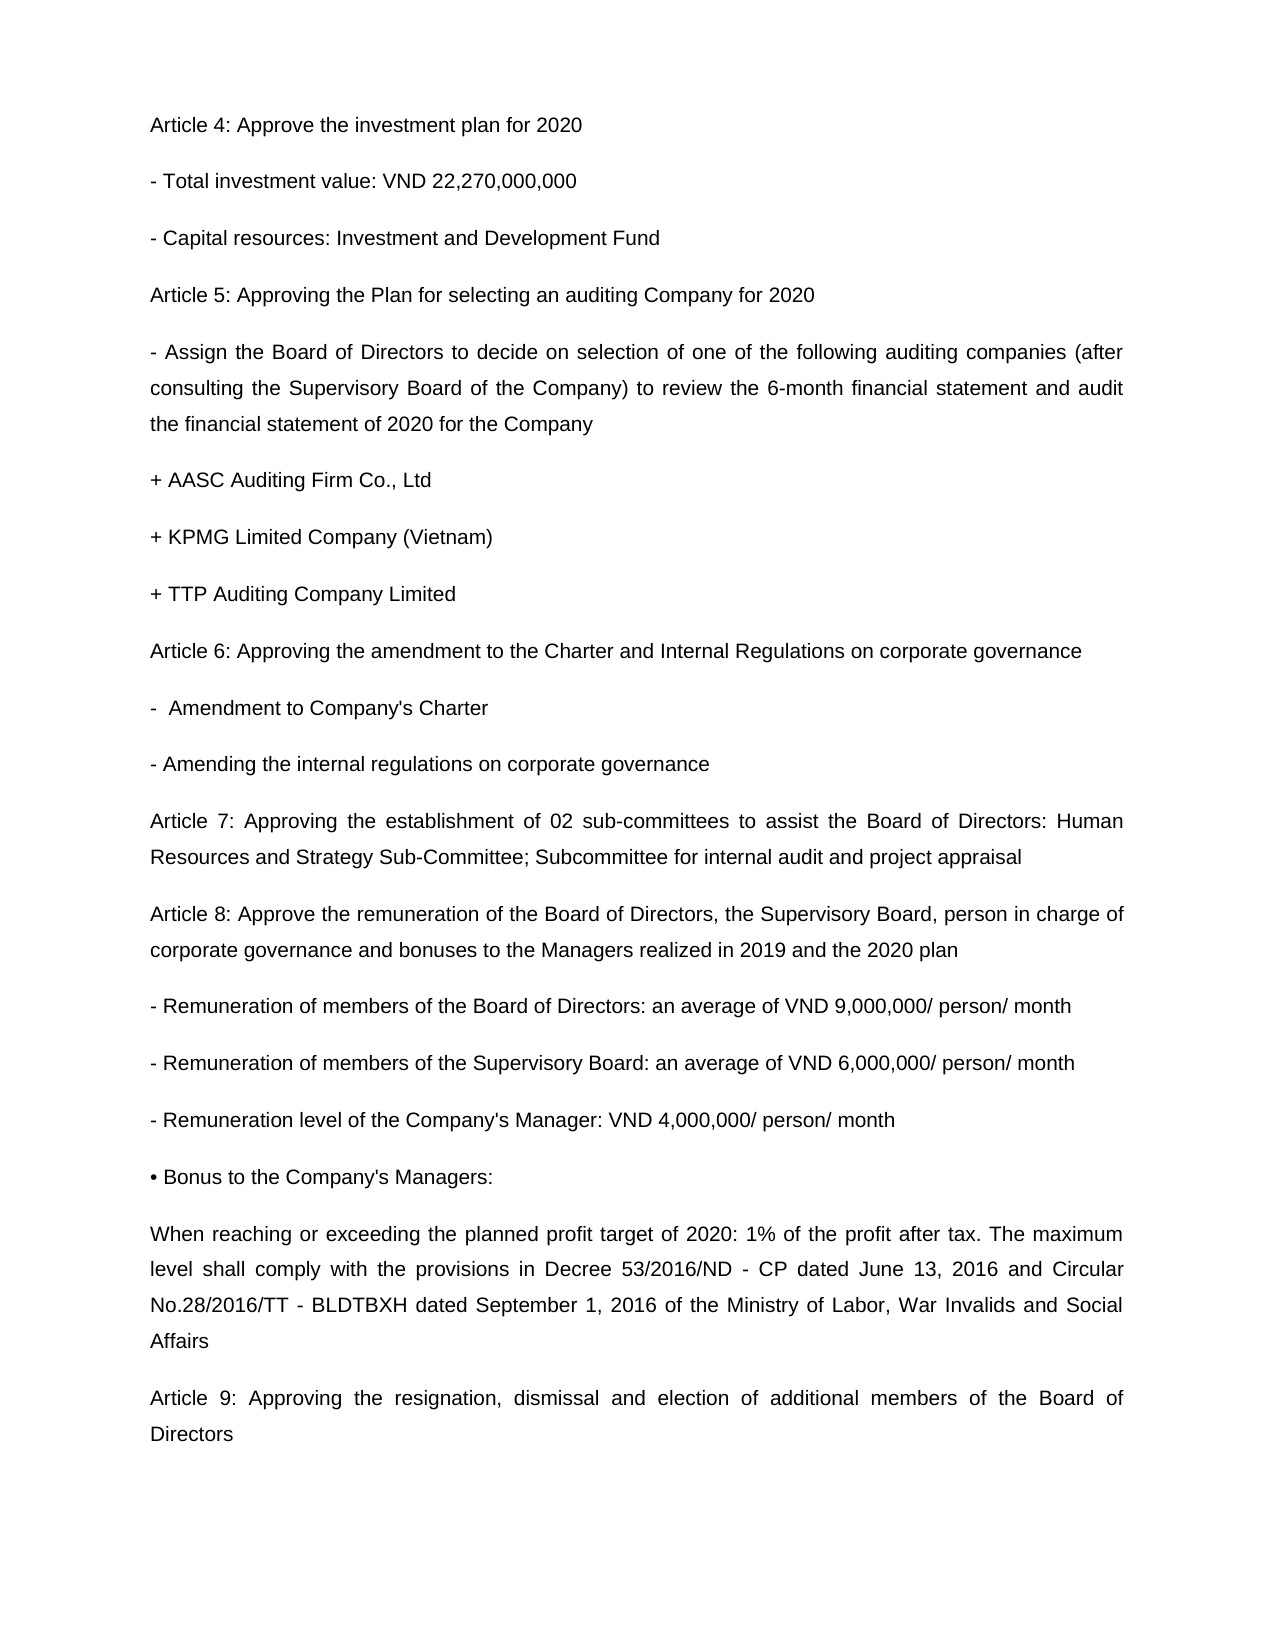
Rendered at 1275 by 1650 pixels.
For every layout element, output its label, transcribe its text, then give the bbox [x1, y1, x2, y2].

text • Bonus to the Company's Managers: [150, 1164, 1125, 1188]
text + TTP Auditing Company Limited [150, 582, 1125, 606]
text - Assign the Board of Directors to decide on selection of one of the following auditing companies (after consulting the Supervisory Board of the Company) to review the 6-month financial statement and audit the financial statement of 2020 for the Company [150, 339, 1125, 435]
text When reaching or exceeding the planned profit target of 2020: 1% of the profit after tax. The maximum level shall comply with the provisions in Decree 53/2016/ND - CP dated June 13, 2016 and Circular No.28/2016/TT - BLDTBXH dated September 1, 2016 of the Ministry of Labor, War Invalids and Social Affairs [150, 1221, 1125, 1353]
text - Remuneration level of the Company's Manager: VND 4,000,000/ person/ month [150, 1108, 1125, 1132]
text Article 7: Approving the establishment of 02 sub-committees to assist the Board of Directors: Human Resources and Strategy Sub-Committee; Subcommittee for internal audit and project appraisal [150, 809, 1125, 869]
text - Capital resources: Investment and Development Fund [150, 226, 1125, 250]
text Article 9: Approving the resignation, dismissal and election of additional members of the Board of Directors [150, 1386, 1125, 1446]
text - Amending the internal regulations on corporate governance [150, 752, 1125, 776]
text - Amendment to Company's Charter [150, 695, 1125, 719]
text - Total investment value: VND 22,270,000,000 [150, 169, 1125, 193]
text Article 4: Approve the investment plan for 2020 [150, 112, 1125, 136]
text + KPMG Limited Company (Vietnam) [150, 525, 1125, 549]
text - Remuneration of members of the Supervisory Board: an average of VND 6,000,000/ person/ month [150, 1051, 1125, 1075]
text Article 5: Approving the Plan for selecting an auditing Company for 2020 [150, 283, 1125, 307]
text - Remuneration of members of the Board of Directors: an average of VND 9,000,000/ person/ month [150, 994, 1125, 1018]
text Article 8: Approve the remuneration of the Board of Directors, the Supervisory Board, person in charge of corporate governance and bonuses to the Managers realized in 2019 and the 2020 plan [150, 902, 1125, 961]
text + AASC Auditing Firm Co., Ltd [150, 468, 1125, 492]
text Article 6: Approving the amendment to the Charter and Internal Regulations on corporate governance [150, 638, 1125, 662]
